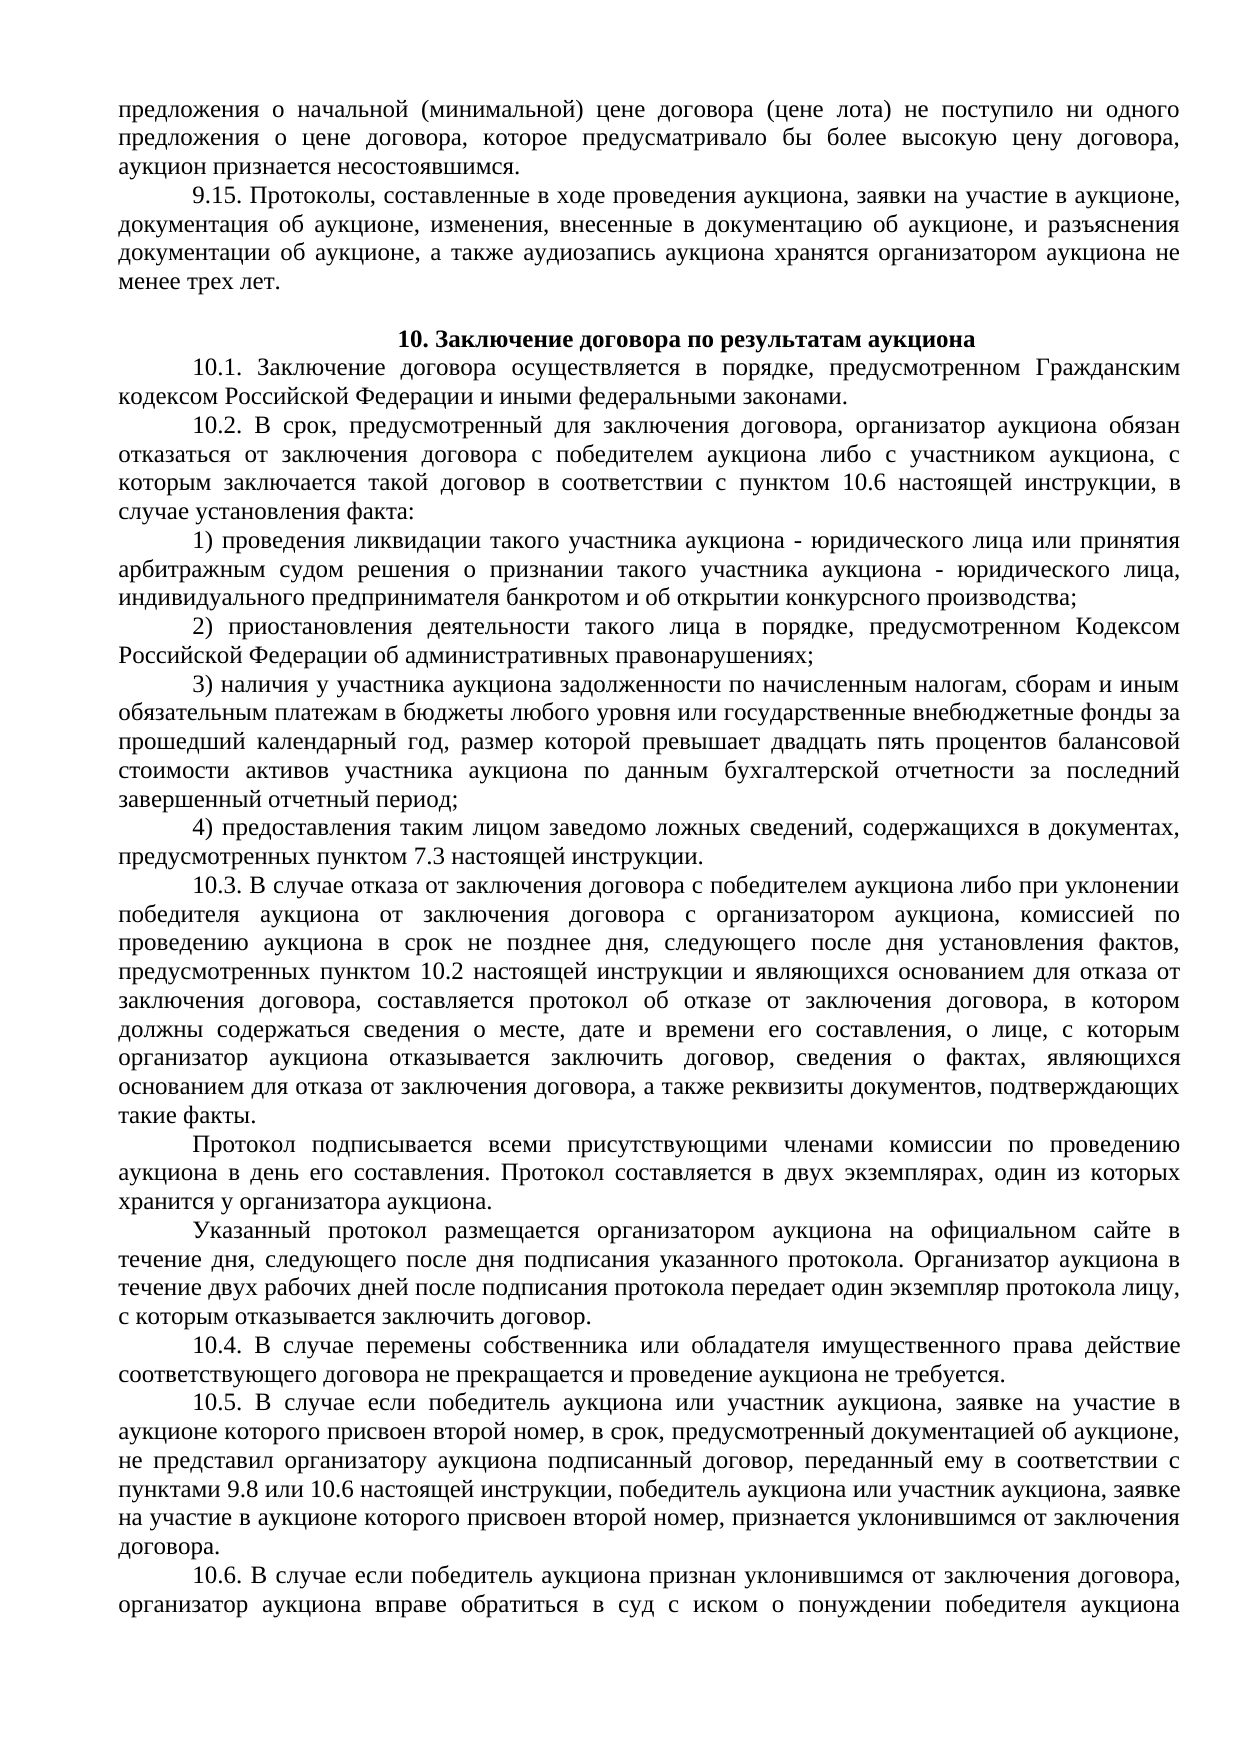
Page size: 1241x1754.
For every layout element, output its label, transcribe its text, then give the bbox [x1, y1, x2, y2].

text 3) наличия у участника аукциона задолженности по начисленным налогам, сборам и иным обязательным платежам в бюджеты любого уровня или государственные внебюджетные фонды за прошедший календарный год, размер которой превышает двадцать пять процентов балансовой стоимости активов участника аукциона по данным бухгалтерской отчетности за последний завершенный отчетный период; [118, 669, 1181, 812]
subtitle 10. Заключение договора по результатам аукциона [118, 324, 1181, 352]
text 4) предоставления таким лицом заведомо ложных сведений, содержащихся в документах, предусмотренных пунктом 7.3 настоящей инструкции. [118, 812, 1181, 870]
text 10.5. В случае если победитель аукциона или участник аукциона, заявке на участие в аукционе которого присвоен второй номер, в срок, предусмотренный документацией об аукционе, не представил организатору аукциона подписанный договор, переданный ему в соответствии с пунктами 9.8 или 10.6 настоящей инструкции, победитель аукциона или участник аукциона, заявке на участие в аукционе которого присвоен второй номер, признается уклонившимся от заключения договора. [118, 1387, 1181, 1560]
text Протокол подписывается всеми присутствующими членами комиссии по проведению аукциона в день его составления. Протокол составляется в двух экземплярах, один из которых хранится у организатора аукциона. [118, 1129, 1181, 1215]
text 10.4. В случае перемены собственника или обладателя имущественного права действие соответствующего договора не прекращается и проведение аукциона не требуется. [118, 1330, 1181, 1387]
text 2) приостановления деятельности такого лица в порядке, предусмотренном Кодексом Российской Федерации об административных правонарушениях; [118, 611, 1181, 669]
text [118, 94, 1181, 180]
text 9.15. Протоколы, составленные в ходе проведения аукциона, заявки на участие в аукционе, документация об аукционе, изменения, внесенные в документацию об аукционе, и разъяснения документации об аукционе, а также аудиозапись аукциона хранятся организатором аукциона не менее трех лет. [118, 180, 1181, 295]
text 10.2. В срок, предусмотренный для заключения договора, организатор аукциона обязан отказаться от заключения договора с победителем аукциона либо с участником аукциона, с которым заключается такой договор в соответствии с пунктом 10.6 настоящей инструкции, в случае установления факта: [118, 410, 1181, 525]
text 10.3. В случае отказа от заключения договора с победителем аукциона либо при уклонении победителя аукциона от заключения договора с организатором аукциона, комиссией по проведению аукциона в срок не позднее дня, следующего после дня установления фактов, предусмотренных пунктом 10.2 настоящей инструкции и являющихся основанием для отказа от заключения договора, составляется протокол об отказе от заключения договора, в котором должны содержаться сведения о месте, дате и времени его составления, о лице, с которым организатор аукциона отказывается заключить договор, сведения о фактах, являющихся основанием для отказа от заключения договора, а также реквизиты документов, подтверждающих такие факты. [118, 870, 1181, 1129]
text 10.1. Заключение договора осуществляется в порядке, предусмотренном Гражданским кодексом Российской Федерации и иными федеральными законами. [118, 352, 1181, 410]
text 1) проведения ликвидации такого участника аукциона - юридического лица или принятия арбитражным судом решения о признании такого участника аукциона - юридического лица, индивидуального предпринимателя банкротом и об открытии конкурсного производства; [118, 525, 1181, 611]
text Указанный протокол размещается организатором аукциона на официальном сайте в течение дня, следующего после дня подписания указанного протокола. Организатор аукциона в течение двух рабочих дней после подписания протокола передает один экземпляр протокола лицу, с которым отказывается заключить договор. [118, 1215, 1181, 1330]
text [118, 1560, 1181, 1617]
